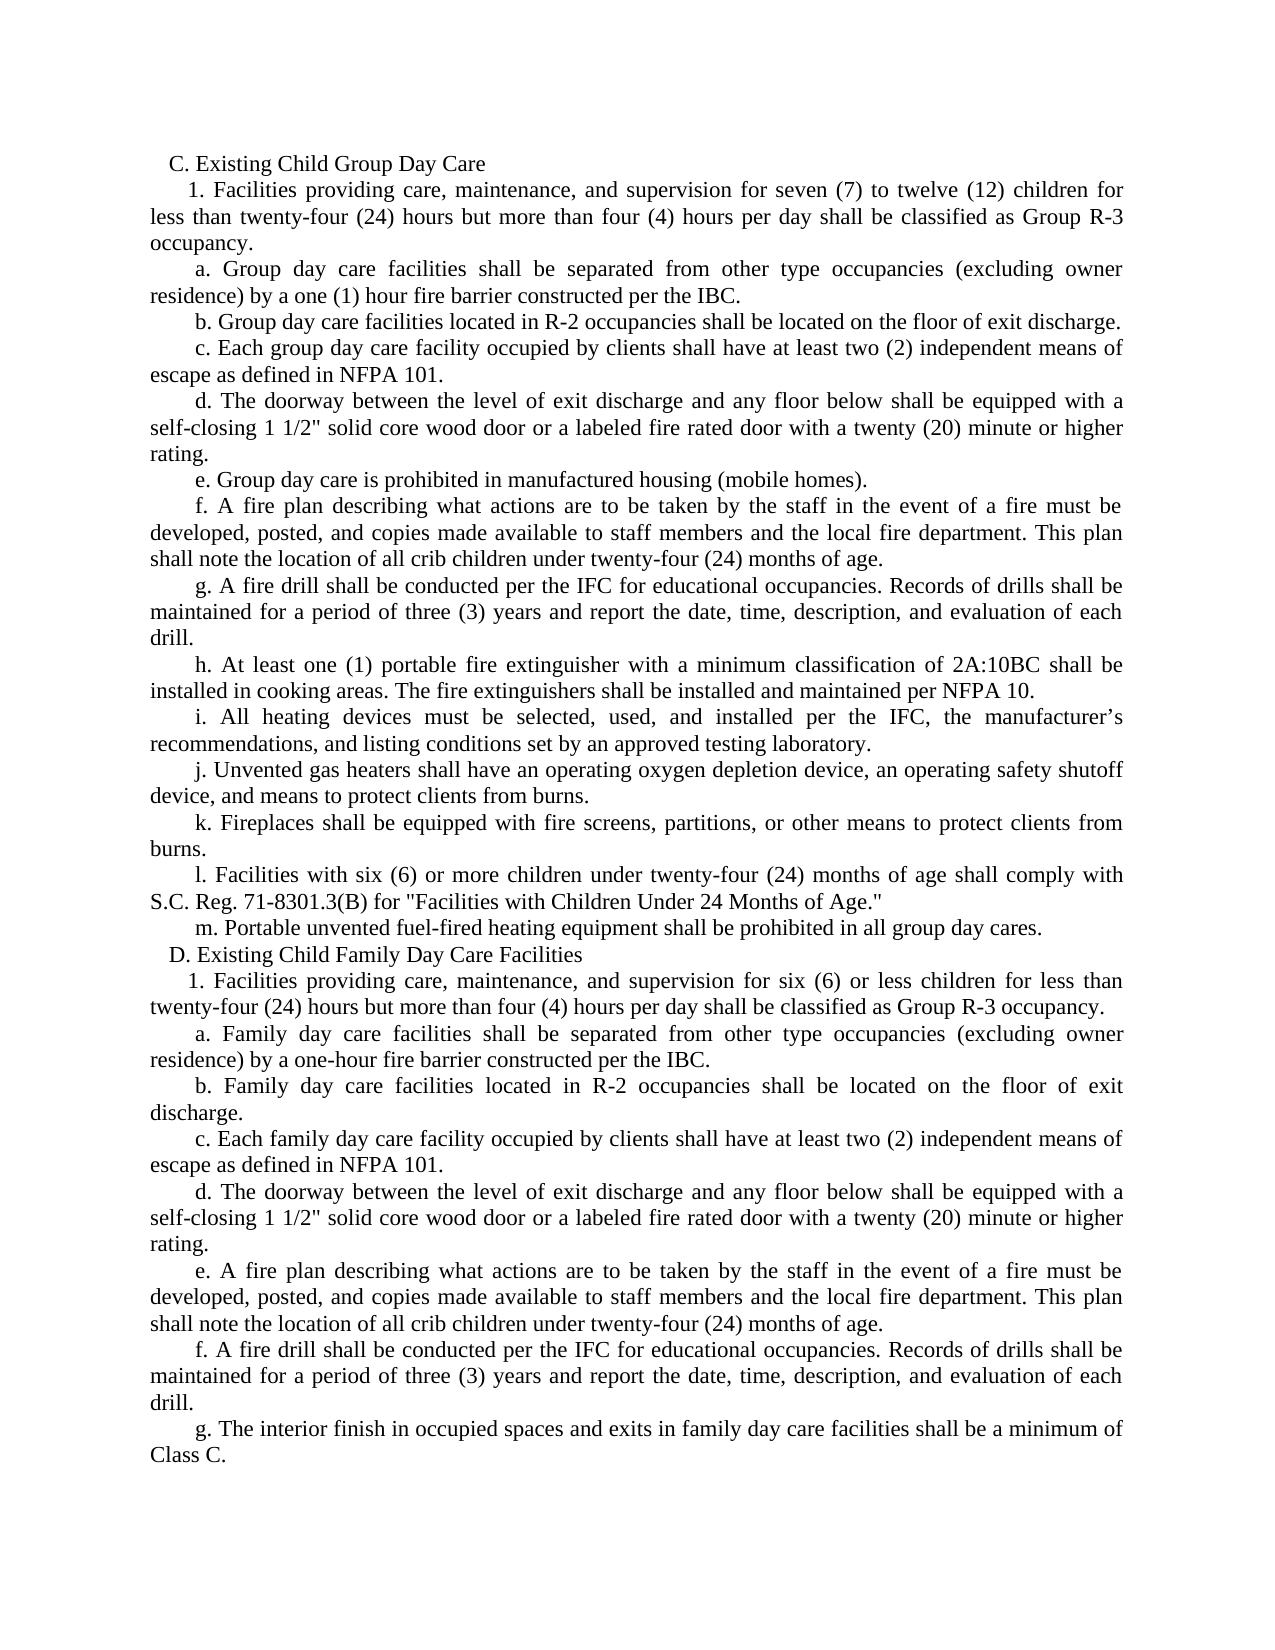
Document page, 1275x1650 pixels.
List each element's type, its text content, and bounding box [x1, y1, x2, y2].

text d. The doorway between the level of exit discharge and any floor below shall be equipped with a self-closing 1 1/2" solid core wood door or a labeled fire rated door with a twenty (20) minute or higher rating. [150, 387, 1125, 466]
text b. Family day care facilities located in R-2 occupancies shall be located on the floor of exit discharge. [150, 1072, 1125, 1125]
text 1. Facilities providing care, maintenance, and supervision for six (6) or less children for less than twenty-four (24) hours but more than four (4) hours per day shall be classified as Group R-3 occupancy. [150, 967, 1125, 1020]
text c. Each family day care facility occupied by clients shall have at least two (2) independent means of escape as defined in NFPA 101. [150, 1125, 1125, 1178]
text g. The interior finish in occupied spaces and exits in family day care facilities shall be a minimum of Class C. [150, 1415, 1125, 1468]
text f. A fire drill shall be conducted per the IFC for educational occupancies. Records of drills shall be maintained for a period of three (3) years and report the date, time, description, and evaluation of each drill. [150, 1336, 1125, 1415]
text c. Each group day care facility occupied by clients shall have at least two (2) independent means of escape as defined in NFPA 101. [150, 334, 1125, 387]
text D. Existing Child Family Day Care Facilities [150, 941, 1125, 967]
text h. At least one (1) portable fire extinguisher with a minimum classification of 2A:10BC shall be installed in cooking areas. The fire extinguishers shall be installed and maintained per NFPA 10. [150, 651, 1125, 703]
text g. A fire drill shall be conducted per the IFC for educational occupancies. Records of drills shall be maintained for a period of three (3) years and report the date, time, description, and evaluation of each drill. [150, 572, 1125, 651]
text a. Family day care facilities shall be separated from other type occupancies (excluding owner residence) by a one-hour fire barrier constructed per the IBC. [150, 1020, 1125, 1072]
text d. The doorway between the level of exit discharge and any floor below shall be equipped with a self-closing 1 1/2" solid core wood door or a labeled fire rated door with a twenty (20) minute or higher rating. [150, 1178, 1125, 1257]
text i. All heating devices must be selected, used, and installed per the IFC, the manufacturer’s recommendations, and listing conditions set by an approved testing laboratory. [150, 703, 1125, 756]
text 1. Facilities providing care, maintenance, and supervision for seven (7) to twelve (12) children for less than twenty-four (24) hours but more than four (4) hours per day shall be classified as Group R-3 occupancy. [150, 176, 1125, 255]
text l. Facilities with six (6) or more children under twenty-four (24) months of age shall comply with S.C. Reg. 71-8301.3(B) for "Facilities with Children Under 24 Months of Age." [150, 862, 1125, 914]
text b. Group day care facilities located in R-2 occupancies shall be located on the floor of exit discharge. [150, 308, 1125, 334]
text e. Group day care is prohibited in manufactured housing (mobile homes). [150, 466, 1125, 493]
text f. A fire plan describing what actions are to be taken by the staff in the event of a fire must be developed, posted, and copies made available to staff members and the local fire department. This plan shall note the location of all crib children under twenty-four (24) months of age. [150, 493, 1125, 572]
text a. Group day care facilities shall be separated from other type occupancies (excluding owner residence) by a one (1) hour fire barrier constructed per the IBC. [150, 255, 1125, 308]
text C. Existing Child Group Day Care [150, 150, 1125, 176]
text j. Unvented gas heaters shall have an operating oxygen depletion device, an operating safety shutoff device, and means to protect clients from burns. [150, 756, 1125, 809]
text e. A fire plan describing what actions are to be taken by the staff in the event of a fire must be developed, posted, and copies made available to staff members and the local fire department. This plan shall note the location of all crib children under twenty-four (24) months of age. [150, 1257, 1125, 1336]
text k. Fireplaces shall be equipped with fire screens, partitions, or other means to protect clients from burns. [150, 809, 1125, 862]
text m. Portable unvented fuel-fired heating equipment shall be prohibited in all group day cares. [150, 914, 1125, 941]
